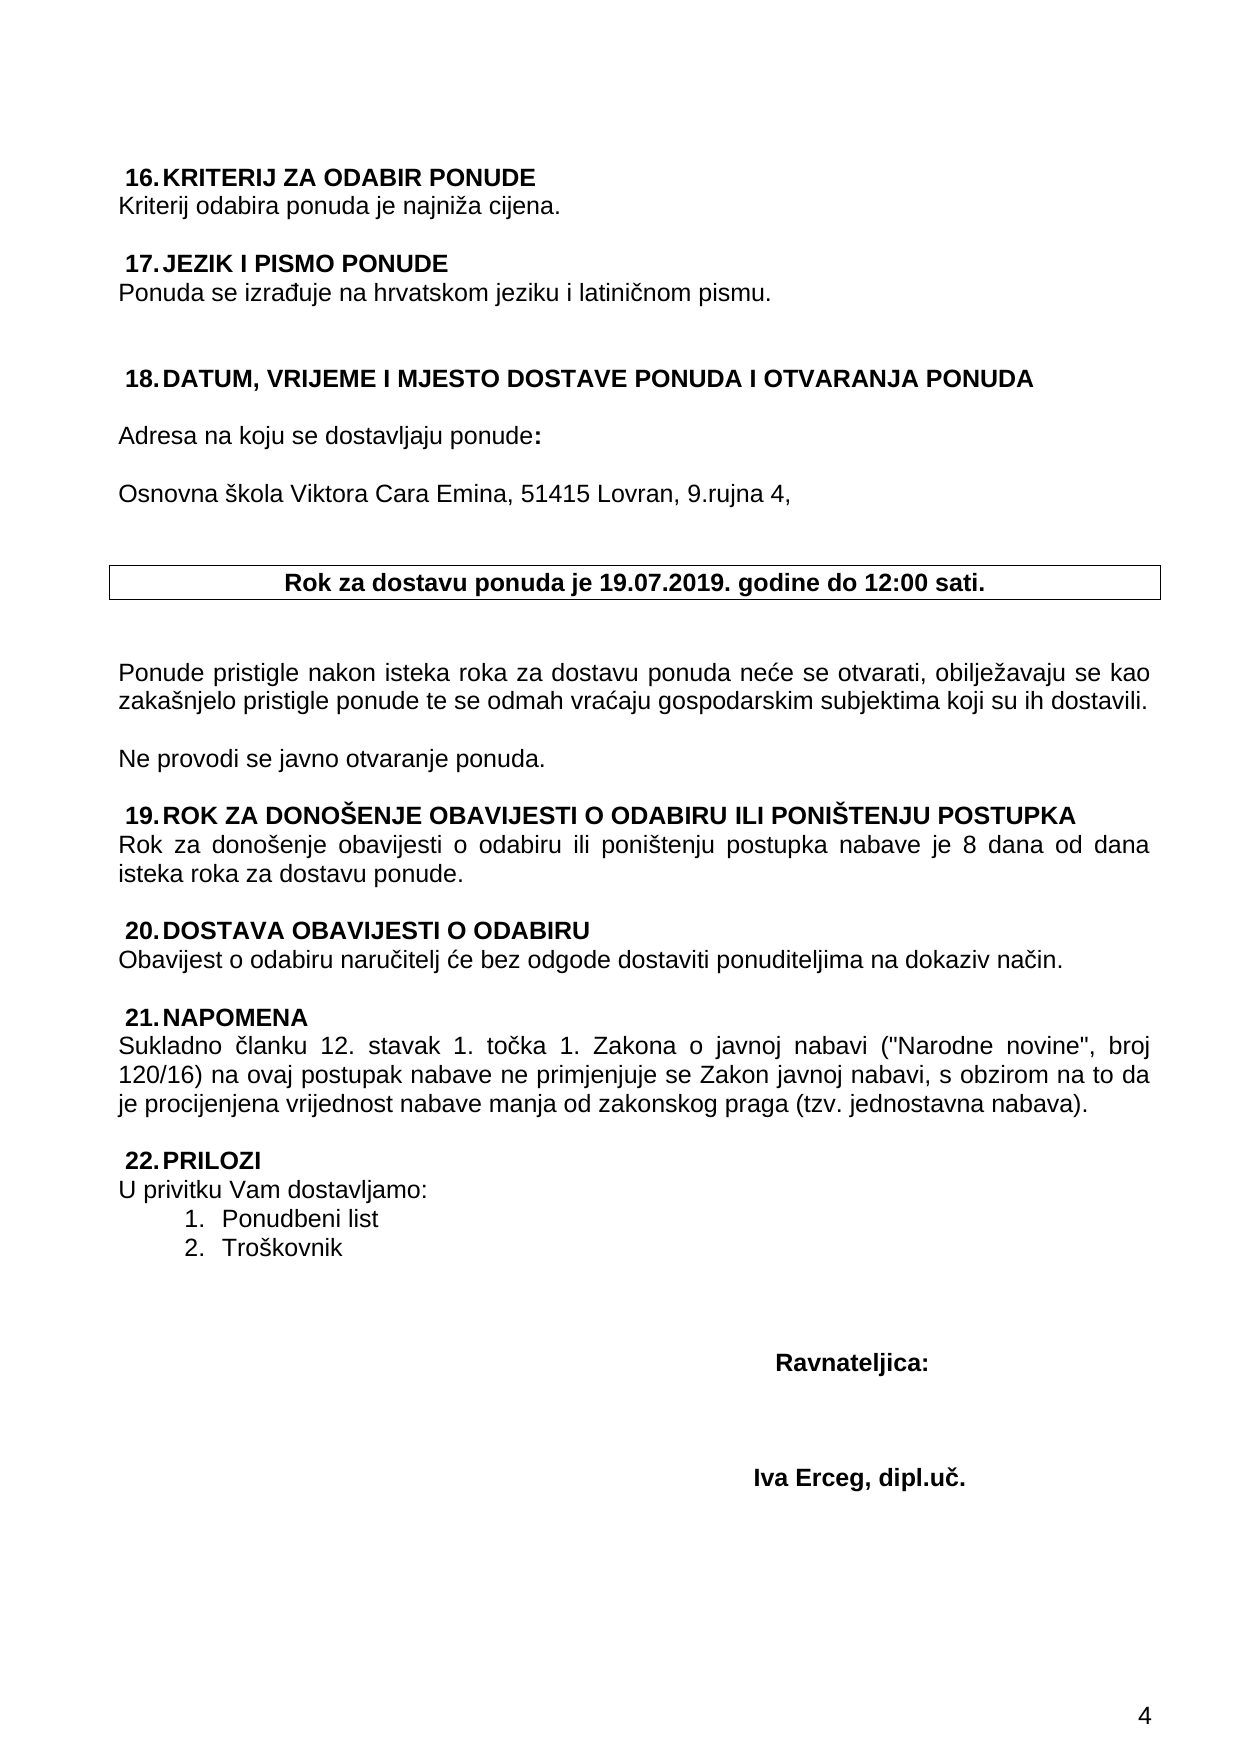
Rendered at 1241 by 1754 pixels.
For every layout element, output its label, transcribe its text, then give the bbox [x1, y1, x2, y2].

subtitle PRILOZI [125, 1146, 1152, 1175]
text Iva Erceg, dipl.uč. [118, 1462, 1152, 1491]
text Ponuda se izrađuje na hrvatskom jeziku i latiničnom pismu. [118, 277, 1152, 306]
subtitle KRITERIJ ZA ODABIR PONUDE [125, 162, 1152, 191]
text U privitku Vam dostavljamo: [118, 1175, 1152, 1204]
subtitle ROK ZA DONOŠENJE OBAVIJESTI O ODABIRU ILI PONIŠTENJU POSTUPKA [125, 801, 1152, 830]
text Osnovna škola Viktora Cara Emina, 51415 Lovran, 9.rujna 4, [118, 479, 1152, 507]
text Rok za dostavu ponuda je 19.07.2019. godine do 12:00 sati. [110, 566, 1160, 599]
text Rok za donošenje obavijesti o odabiru ili poništenju postupka nabave je 8 dana od dana isteka roka za dostavu ponude. [118, 830, 1152, 887]
text Kriterij odabira ponuda je najniža cijena. [118, 191, 1152, 220]
subtitle DOSTAVA OBAVIJESTI O ODABIRU [125, 916, 1152, 945]
text Ne provodi se javno otvaranje ponuda. [118, 744, 1152, 772]
subtitle DATUM, VRIJEME I MJESTO DOSTAVE PONUDA I OTVARANJA PONUDA [125, 364, 1152, 392]
subtitle NAPOMENA [125, 1002, 1152, 1031]
text Ponude pristigle nakon isteka roka za dostavu ponuda neće se otvarati, obilježavaju se kao zakašnjelo pristigle ponude te se odmah vraćaju gospodarskim subjektima koji su ih dostavili. [118, 657, 1152, 715]
subtitle JEZIK I PISMO PONUDE [125, 249, 1152, 277]
text Obavijest o odabiru naručitelj će bez odgode dostaviti ponuditeljima na dokaziv način. [118, 945, 1151, 974]
text Adresa na koju se dostavljaju ponude: [118, 421, 1152, 450]
text Sukladno članku 12. stavak 1. točka 1. Zakona o javnoj nabavi ("Narodne novine", broj 120/16) na ovaj postupak nabave ne primjenjuje se Zakon javnoj nabavi, s obzirom na to da je procijenjena vrijednost nabave manja od zakonskog praga (tzv. jednostavna nabava). [118, 1031, 1152, 1117]
list Troškovnik [184, 1232, 1152, 1261]
text Ravnateljica: [118, 1347, 1152, 1376]
list Ponudbeni list [184, 1204, 1152, 1232]
